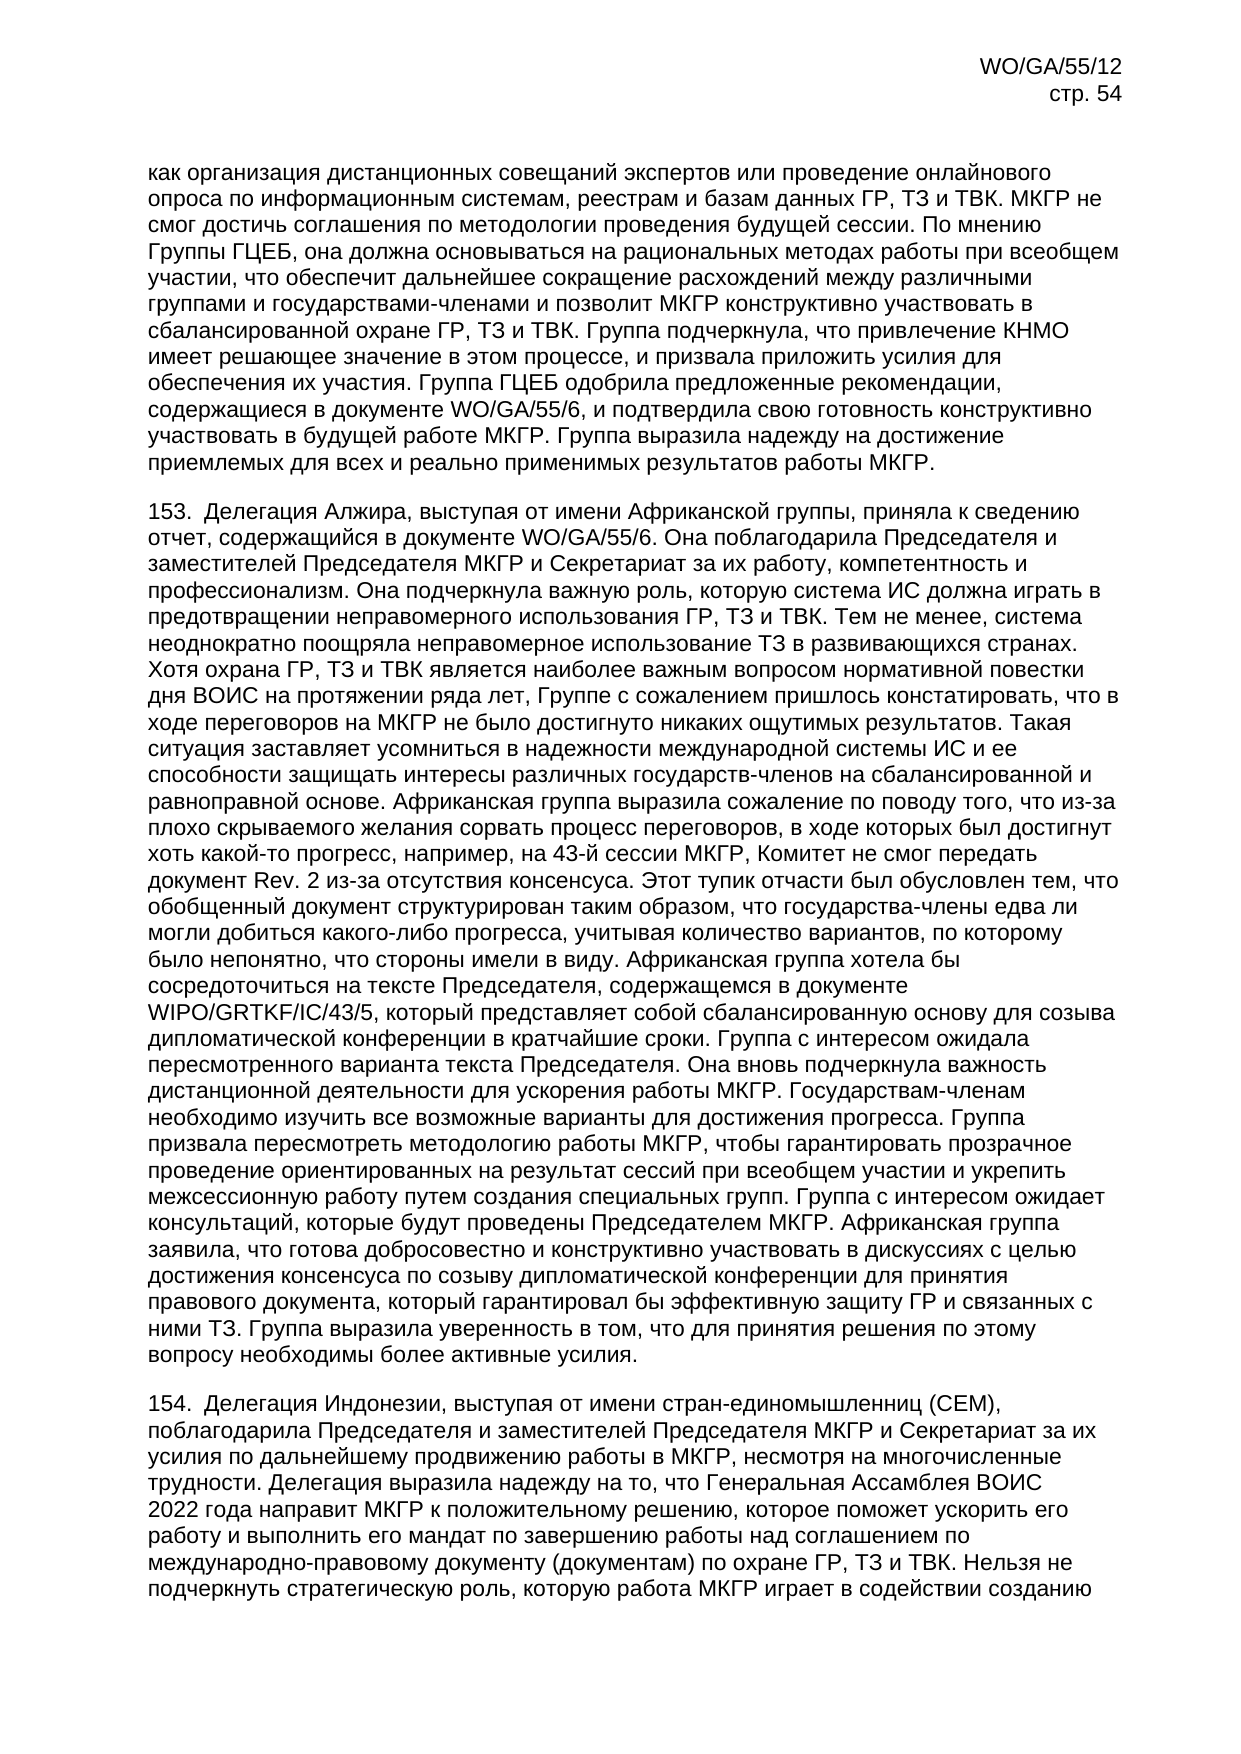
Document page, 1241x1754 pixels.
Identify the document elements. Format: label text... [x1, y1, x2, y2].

text Делегация Алжира, выступая от имени Африканской группы, приняла к сведению отчет, содержащийся в документе WO/GA/55/6. Она поблагодарила Председателя и заместителей Председателя МКГР и Секретариат за их работу, компетентность и профессионализм. Она подчеркнула важную роль, которую система ИС должна играть в предотвращении неправомерного использования ГР, ТЗ и ТВК. Тем не менее, система неоднократно поощряла неправомерное использование ТЗ в развивающихся странах. Хотя охрана ГР, ТЗ и ТВК является наиболее важным вопросом нормативной повестки дня ВОИС на протяжении ряда лет, Группе с сожалением пришлось констатировать, что в ходе переговоров на МКГР не было достигнуто никаких ощутимых результатов. Такая ситуация заставляет усомниться в надежности международной системы ИС и ее способности защищать интересы различных государств-членов на сбалансированной и равноправной основе. Африканская группа выразила сожаление по поводу того, что из-за плохо скрываемого желания сорвать процесс переговоров, в ходе которых был достигнут хоть какой-то прогресс, например, на 43-й сессии МКГР, Комитет не смог передать документ Rev. 2 из-за отсутствия консенсуса. Этот тупик отчасти был обусловлен тем, что обобщенный документ структурирован таким образом, что государства-члены едва ли могли добиться какого-либо прогресса, учитывая количество вариантов, по которому было непонятно, что стороны имели в виду. Африканская группа хотела бы сосредоточиться на тексте Председателя, содержащемся в документе WIPO/GRTKF/IC/43/5, который представляет собой сбалансированную основу для созыва дипломатической конференции в кратчайшие сроки. Группа с интересом ожидала пересмотренного варианта текста Председателя. Она вновь подчеркнула важность дистанционной деятельности для ускорения работы МКГР. Государствам-членам необходимо изучить все возможные варианты для достижения прогресса. Группа призвала пересмотреть методологию работы МКГР, чтобы гарантировать прозрачное проведение ориентированных на результат сессий при всеобщем участии и укрепить межсессионную работу путем создания специальных групп. Группа с интересом ожидает консультаций, которые будут проведены Председателем МКГР. Африканская группа заявила, что готова добросовестно и конструктивно участвовать в дискуссиях с целью достижения консенсуса по созыву дипломатической конференции для принятия правового документа, который гарантировал бы эффективную защиту ГР и связанных с ними ТЗ. Группа выразила уверенность в том, что для принятия решения по этому вопросу необходимы более активные усилия. [148, 498, 1122, 1367]
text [148, 158, 1122, 475]
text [148, 1390, 1122, 1601]
